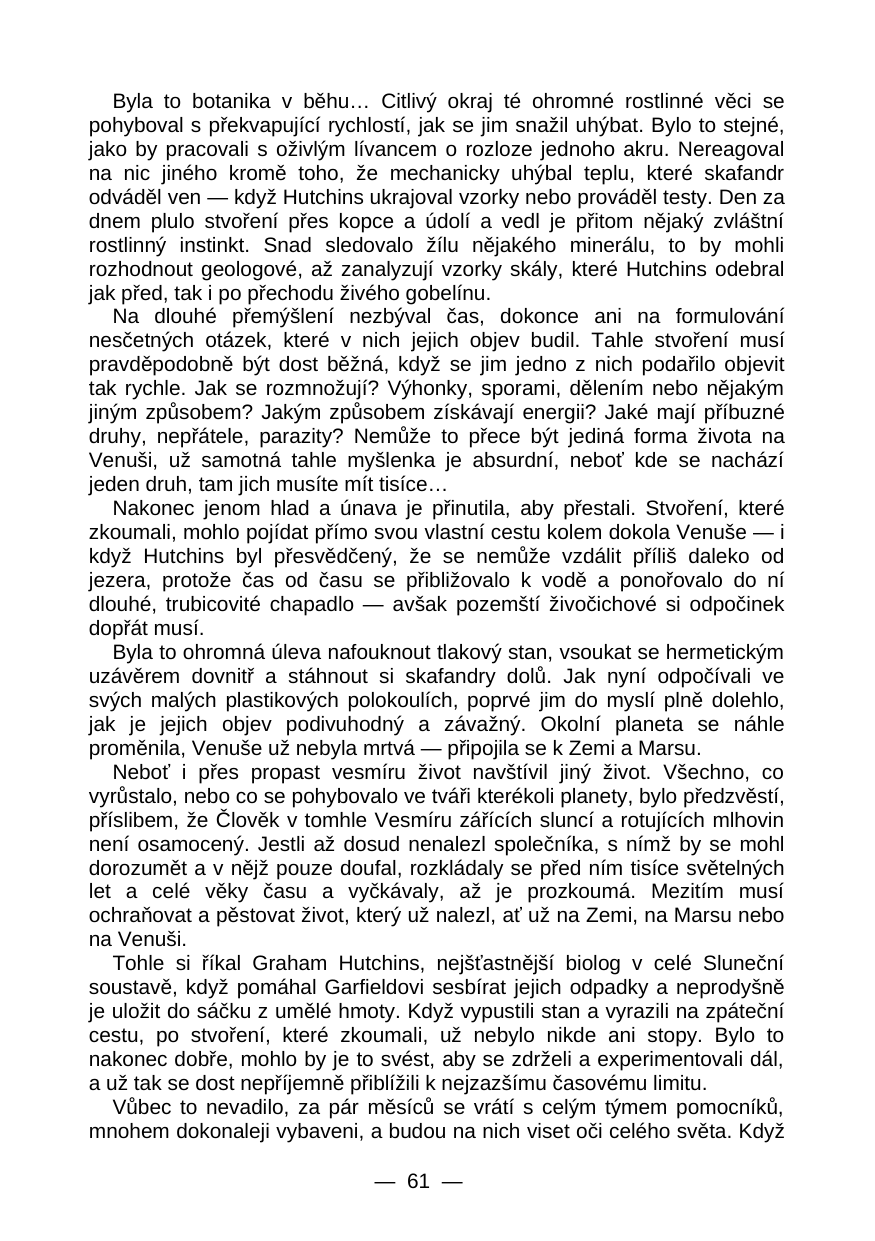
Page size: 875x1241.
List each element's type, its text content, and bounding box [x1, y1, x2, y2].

text Neboť i přes propast vesmíru život navštívil jiný život. Všechno, co vyrůstalo, nebo co se pohybovalo ve tváři kterékoli planety, bylo předzvěstí, příslibem, že Člověk v tomhle Vesmíru zářících sluncí a rotujících mlhovin není osamocený. Jestli až dosud nenalezl společníka, s nímž by se mohl dorozumět a v nějž pouze doufal, rozkládaly se před ním tisíce světelných let a celé věky času a vyčkávaly, až je prozkoumá. Mezitím musí ochraňovat a pěstovat život, který už nalezl, ať už na Zemi, na Marsu nebo na Venuši. [89, 759, 785, 951]
text Tohle si říkal Graham Hutchins, nejšťastnější biolog v celé Sluneční soustavě, když pomáhal Garfieldovi sesbírat jejich odpadky a neprodyšně je uložit do sáčku z umělé hmoty. Když vypustili stan a vyrazili na zpáteční cestu, po stvoření, které zkoumali, už nebylo nikde ani stopy. Bylo to nakonec dobře, mohlo by je to svést, aby se zdrželi a experimentovali dál, a už tak se dost nepříjemně přiblížili k nejzazšímu časovému limitu. [89, 951, 785, 1095]
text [89, 1095, 785, 1143]
text Byla to botanika v běhu… Citlivý okraj té ohromné rostlinné věci se pohyboval s překvapující rychlostí, jak se jim snažil uhýbat. Bylo to stejné, jako by pracovali s oživlým lívancem o rozloze jednoho akru. Nereagoval na nic jiného kromě toho, že mechanicky uhýbal teplu, které skafandr odváděl ven — když Hutchins ukrajoval vzorky nebo prováděl testy. Den za dnem plulo stvoření přes kopce a údolí a vedl je přitom nějaký zvláštní rostlinný instinkt. Snad sledovalo žílu nějakého minerálu, to by mohli rozhodnout geologové, až zanalyzují vzorky skály, které Hutchins odebral jak před, tak i po přechodu živého gobelínu. [89, 89, 785, 304]
text Na dlouhé přemýšlení nezbýval čas, dokonce ani na formulování nesčetných otázek, které v nich jejich objev budil. Tahle stvoření musí pravděpodobně být dost běžná, když se jim jedno z nich podařilo objevit tak rychle. Jak se rozmnožují? Výhonky, sporami, dělením nebo nějakým jiným způsobem? Jakým způsobem získávají energii? Jaké mají příbuzné druhy, nepřátele, parazity? Nemůže to přece být jediná forma života na Venuši, už samotná tahle myšlenka je absurdní, neboť kde se nachází jeden druh, tam jich musíte mít tisíce… [89, 304, 785, 496]
text Byla to ohromná úleva nafouknout tlakový stan, vsoukat se hermetickým uzávěrem dovnitř a stáhnout si skafandry dolů. Jak nyní odpočívali ve svých malých plastikových polokoulích, poprvé jim do myslí plně dolehlo, jak je jejich objev podivuhodný a závažný. Okolní planeta se náhle proměnila, Venuše už nebyla mrtvá — připojila se k Zemi a Marsu. [89, 640, 785, 759]
text Nakonec jenom hlad a únava je přinutila, aby přestali. Stvoření, které zkoumali, mohlo pojídat přímo svou vlastní cestu kolem dokola Venuše — i když Hutchins byl přesvědčený, že se nemůže vzdálit příliš daleko od jezera, protože čas od času se přibližovalo k vodě a ponořovalo do ní dlouhé, trubicovité chapadlo — avšak pozemští živočichové si odpočinek dopřát musí. [89, 496, 785, 640]
